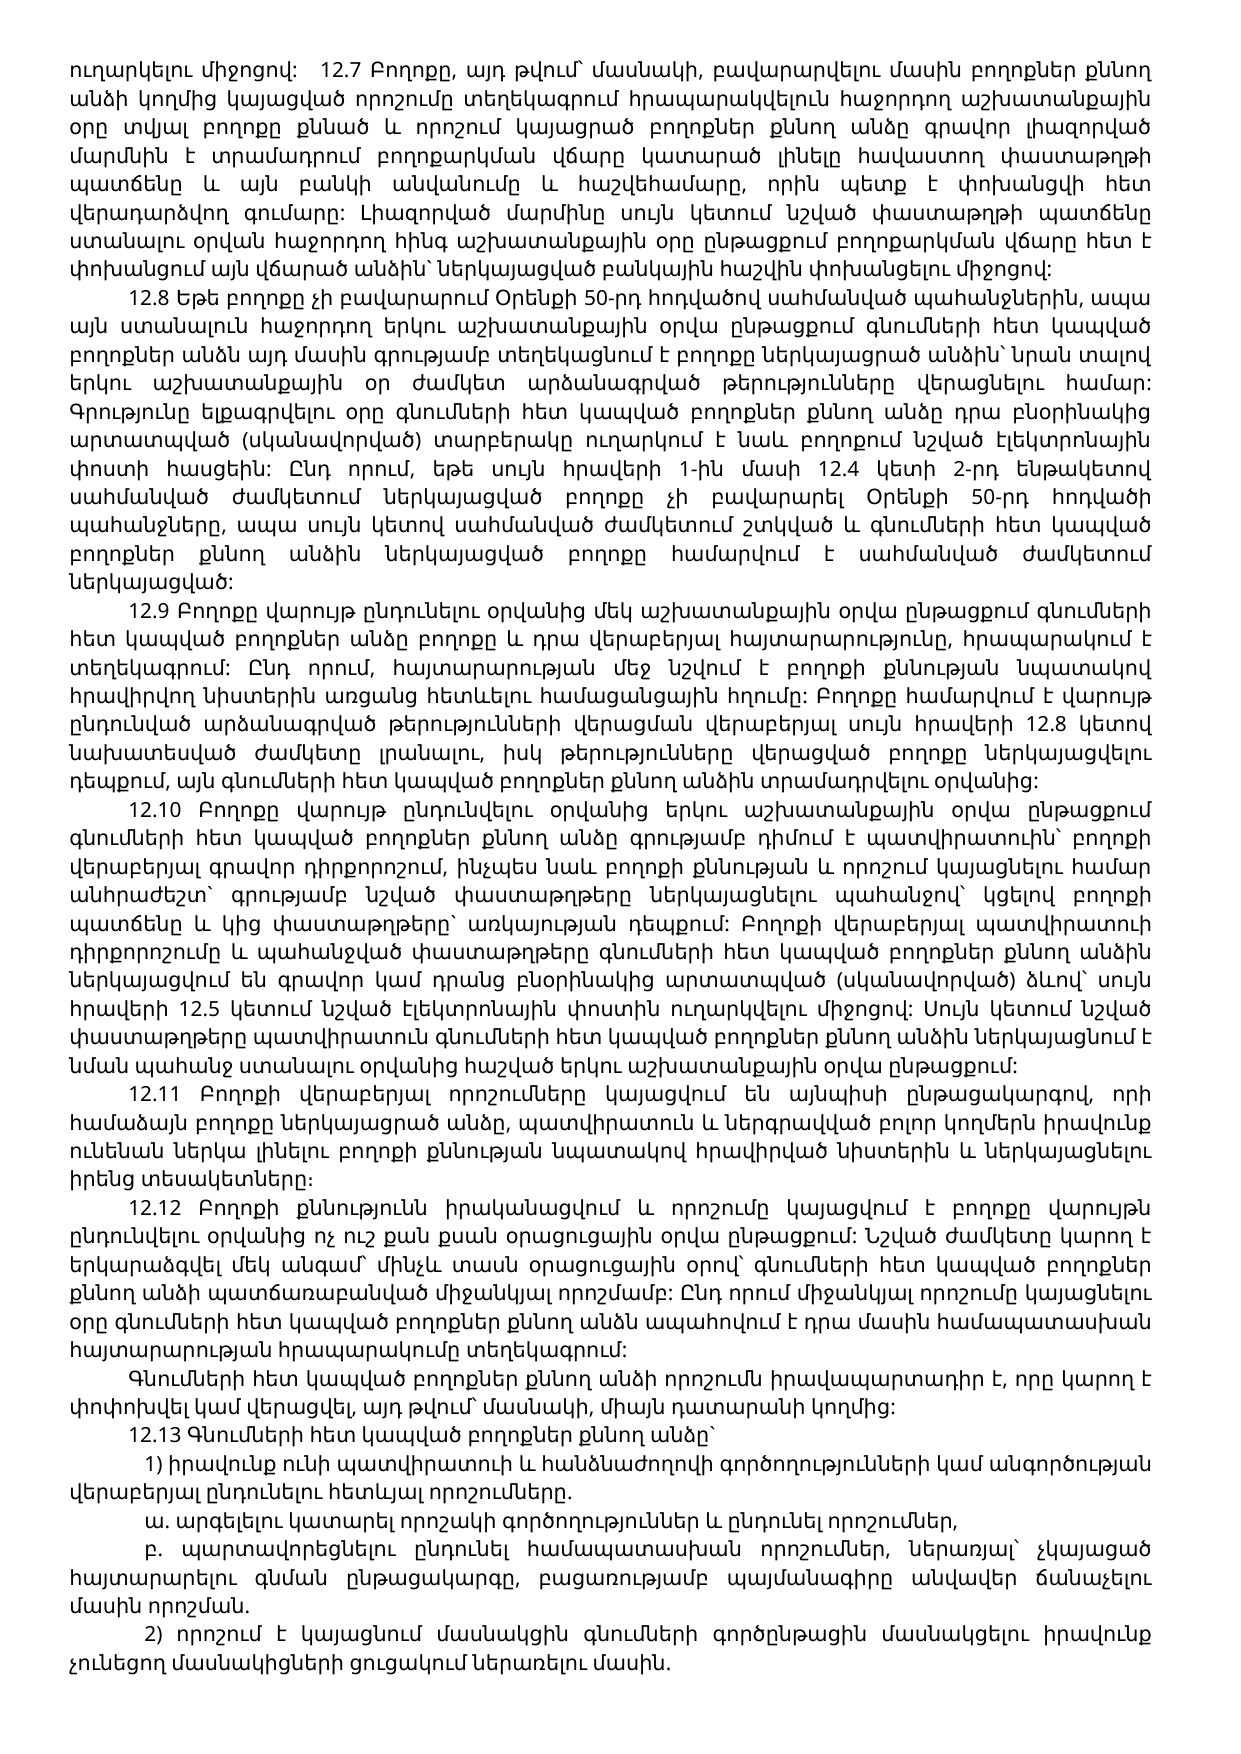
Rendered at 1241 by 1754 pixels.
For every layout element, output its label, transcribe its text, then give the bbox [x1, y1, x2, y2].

text 12.10 Բողոքը վարույթ ընդունվելու օրվանից երկու աշխատանքային օրվա ընթացքում գնումների հետ կապված բողոքներ քննող անձը գրությամբ դիմում է պատվիրատուին՝ բողոքի վերաբերյալ գրավոր դիրքորոշում, ինչպես նաև բողոքի քննության և որոշում կայացնելու համար անհրաժեշտ` գրությամբ նշված փաստաթղթերը ներկայացնելու պահանջով՝ կցելով բողոքի պատճենը և կից փաստաթղթերը` առկայության դեպքում: Բողոքի վերաբերյալ պատվիրատուի դիրքորոշումը և պահանջված փաստաթղթերը գնումների հետ կապված բողոքներ քննող անձին ներկայացվում են գրավոր կամ դրանց բնօրինակից արտատպված (սկանավորված) ձևով՝ սույն հրավերի 12.5 կետում նշված էլեկտրոնային փոստին ուղարկվելու միջոցով: Սույն կետում նշված փաստաթղթերը պատվիրատուն գնումների հետ կապված բողոքներ քննող անձին ներկայացնում է նման պահանջ ստանալու օրվանից հաշված երկու աշխատանքային օրվա ընթացքում: [69, 795, 1152, 1079]
text Գնումների հետ կապված բողոքներ քննող անձի որոշումն իրավապարտադիր է, որը կարող է փոփոխվել կամ վերացվել, այդ թվում՝ մասնակի, միայն դատարանի կողմից: [69, 1364, 1152, 1421]
text 2) որոշում է կայացնում մասնակցին գնումների գործընթացին մասնակցելու իրավունք չունեցող մասնակիցների ցուցակում ներառելու մասին. [69, 1619, 1152, 1676]
text 12.13 Գնումների հետ կապված բողոքներ քննող անձը` [69, 1421, 1152, 1449]
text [69, 56, 1152, 283]
text 1) իրավունք ունի պատվիրատուի և հանձնաժողովի գործողությունների կամ անգործության վերաբերյալ ընդունելու հետևյալ որոշումները. [69, 1449, 1152, 1506]
text 12.9 Բողոքը վարույթ ընդունելու օրվանից մեկ աշխատանքային օրվա ընթացքում գնումների հետ կապված բողոքներ անձը բողոքը և դրա վերաբերյալ հայտարարությունը, հրապարակում է տեղեկագրում: Ընդ որում, հայտարարության մեջ նշվում է բողոքի քննության նպատակով հրավիրվող նիստերին առցանց հետևելու համացանցային հղումը: Բողոքը համարվում է վարույթ ընդունված արձանագրված թերությունների վերացման վերաբերյալ սույն հրավերի 12.8 կետով նախատեսված ժամկետը լրանալու, իսկ թերությունները վերացված բողոքը ներկայացվելու դեպքում, այն գնումների հետ կապված բողոքներ քննող անձին տրամադրվելու օրվանից: [69, 596, 1152, 795]
text 12.8 Եթե բողոքը չի բավարարում Օրենքի 50-րդ հոդվածով սահմանված պահանջներին, ապա այն ստանալուն հաջորդող երկու աշխատանքային օրվա ընթացքում գնումների հետ կապված բողոքներ անձն այդ մասին գրությամբ տեղեկացնում է բողոքը ներկայացրած անձին՝ նրան տալով երկու աշխատանքային օր ժամկետ արձանագրված թերությունները վերացնելու համար: Գրությունը ելքագրվելու օրը գնումների հետ կապված բողոքներ քննող անձը դրա բնօրինակից արտատպված (սկանավորված) տարբերակը ուղարկում է նաև բողոքում նշված էլեկտրոնային փոստի հասցեին: Ընդ որում, եթե սույն հրավերի 1-ին մասի 12.4 կետի 2-րդ ենթակետով սահմանված ժամկետում ներկայացված բողոքը չի բավարարել Օրենքի 50-րդ հոդվածի պահանջները, ապա սույն կետով սահմանված ժամկետում շտկված և գնումների հետ կապված բողոքներ քննող անձին ներկայացված բողոքը համարվում է սահմանված ժամկետում ներկայացված: [69, 283, 1152, 596]
text 12.12 Բողոքի քննությունն իրականացվում և որոշումը կայացվում է բողոքը վարույթն ընդունվելու օրվանից ոչ ուշ քան քսան օրացուցային օրվա ընթացքում: Նշված ժամկետը կարող է երկարաձգվել մեկ անգամ՝ մինչև տասն օրացուցային օրով՝ գնումների հետ կապված բողոքներ քննող անձի պատճառաբանված միջանկյալ որոշմամբ: Ընդ որում միջանկյալ որոշումը կայացնելու օրը գնումների հետ կապված բողոքներ քննող անձն ապահովում է դրա մասին համապատասխան հայտարարության հրապարակումը տեղեկագրում: [69, 1193, 1152, 1364]
text բ. պարտավորեցնելու ընդունել համապատասխան որոշումներ, ներառյալ՝ չկայացած հայտարարելու գնման ընթացակարգը, բացառությամբ պայմանագիրը անվավեր ճանաչելու մասին որոշման. [69, 1534, 1152, 1619]
text ա. արգելելու կատարել որոշակի գործողություններ և ընդունել որոշումներ, [69, 1506, 1152, 1534]
text 12.11 Բողոքի վերաբերյալ որոշումները կայացվում են այնպիսի ընթացակարգով, որի համաձայն բողոքը ներկայացրած անձը, պատվիրատուն և ներգրավված բոլոր կողմերն իրավունք ունենան ներկա լինելու բողոքի քննության նպատակով հրավիրված նիստերին և ներկայացնելու իրենց տեսակետները։ [69, 1079, 1152, 1193]
